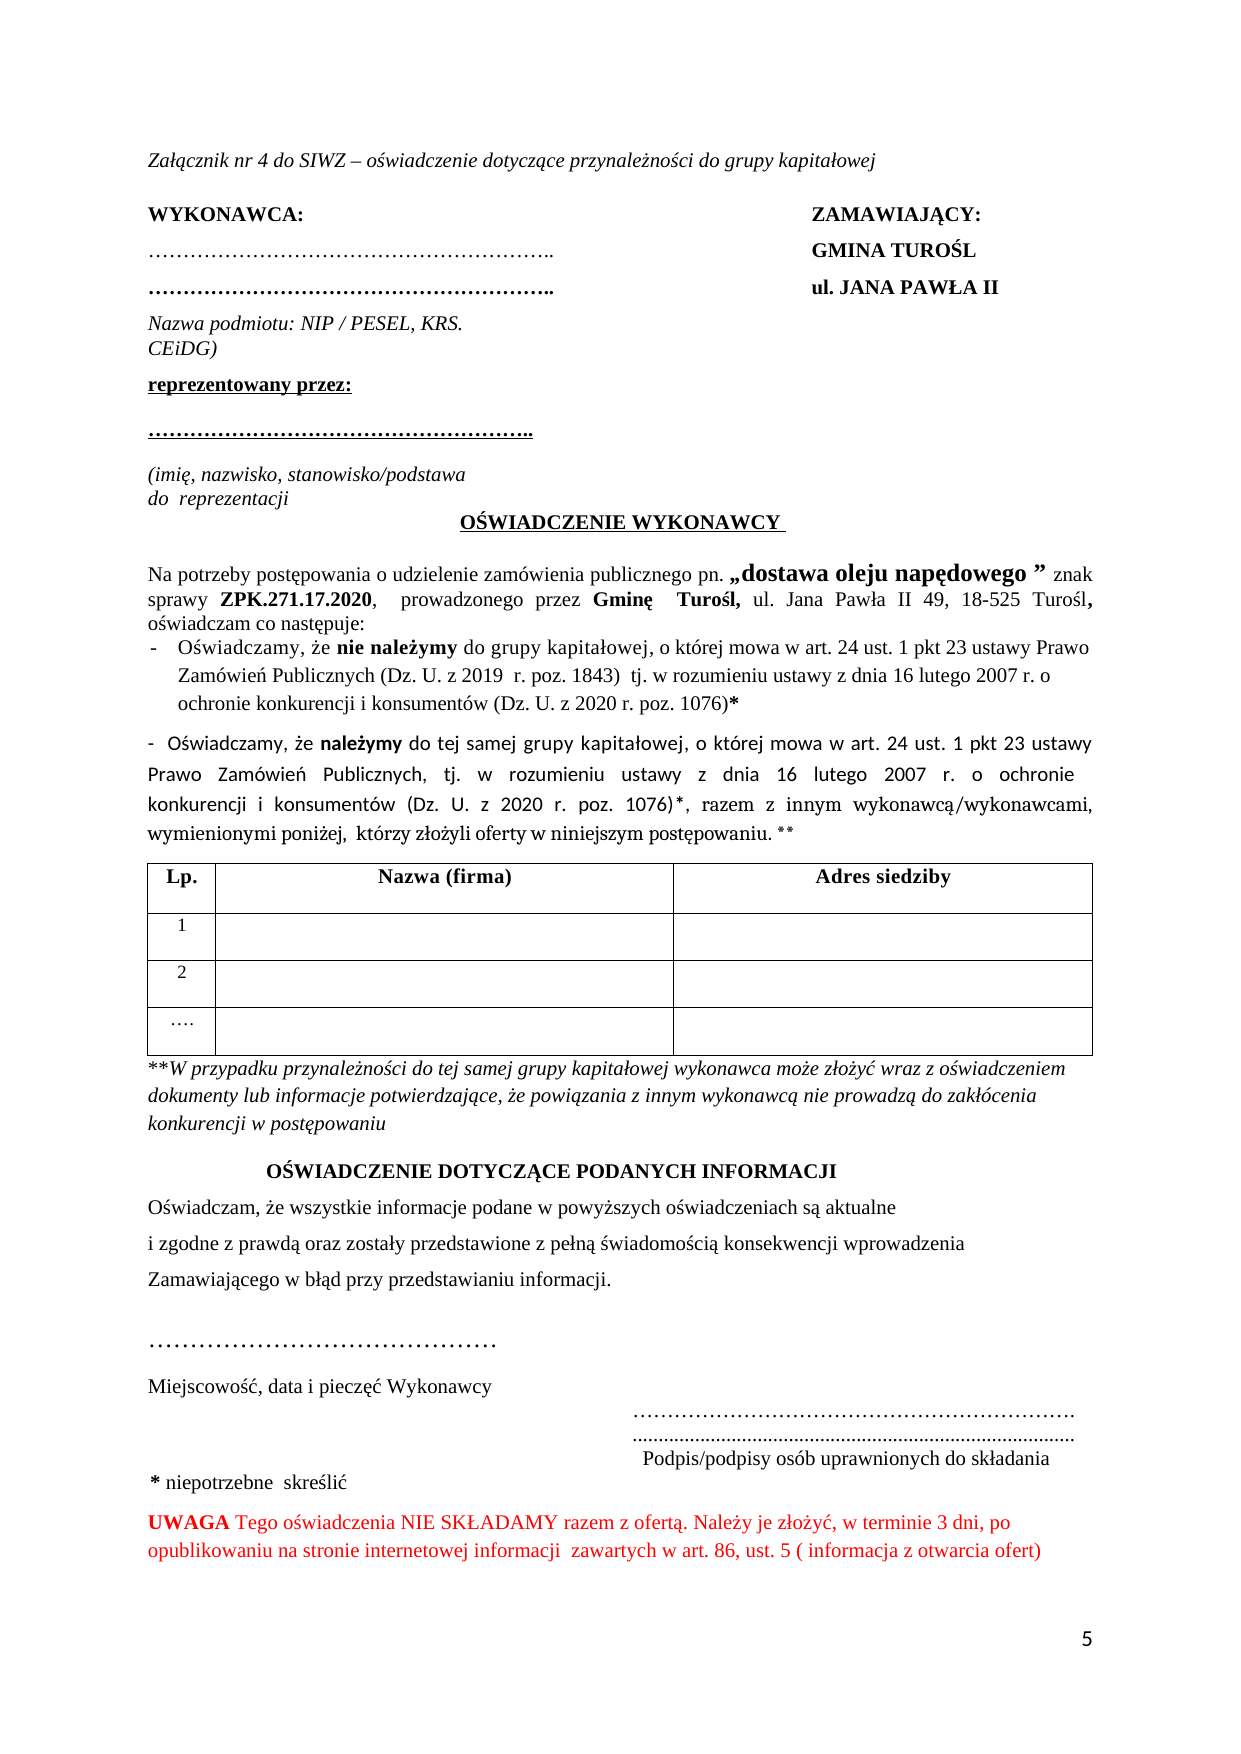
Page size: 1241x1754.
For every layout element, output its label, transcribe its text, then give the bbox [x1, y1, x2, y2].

table_cell [674, 1008, 1092, 1054]
text Miejscowość, data i pieczęć Wykonawcy [148, 1374, 1093, 1398]
text ..................................................................................... [148, 1422, 1093, 1446]
table_cell 1 [148, 914, 215, 960]
table_cell [674, 914, 1092, 960]
text WYKONAWCA: ZAMAWIAJĄCY: [148, 202, 1093, 226]
text reprezentowany przez: [148, 372, 1093, 396]
text …………………………………… [148, 1324, 1093, 1353]
text ………………………………………………….. GMINA TUROŚL [148, 238, 1093, 262]
text OŚWIADCZENIE WYKONAWCY [148, 510, 1093, 534]
text ………………………………………………………. [148, 1398, 1093, 1422]
text ……………………………………………….. [148, 417, 1093, 441]
subtitle Załącznik nr 4 do SIWZ – oświadczenie dotyczące przynależności do grupy kapitałowej [148, 148, 1093, 172]
table_cell 2 [148, 961, 215, 1007]
text Na potrzeby postępowania o udzielenie zamówienia publicznego pn. „dostawa oleju napędowego ” znak sprawy ZPK.271.17.2020, prowadzonego przez Gminę Turośl, ul. Jana Pawła II 49, 18-525 Turośl, oświadczam co następuje: [148, 558, 1093, 635]
table_header Adres siedziby [674, 864, 1092, 913]
table_header Nazwa (firma) [216, 864, 673, 913]
text * niepotrzebne skreślić [150, 1470, 1093, 1494]
text OŚWIADCZENIE DOTYCZĄCE PODANYCH INFORMACJI Oświadczam, że wszystkie informacje podane w powyższych oświadczeniach są aktualne i zgodne z prawdą oraz zostały przedstawione z pełną świadomością konsekwencji wprowadzenia Zamawiającego w błąd przy przedstawianiu informacji. [148, 1159, 1093, 1291]
text UWAGA Tego oświadczenia NIE SKŁADAMY razem z ofertą. Należy je złożyć, w terminie 3 dni, po opublikowaniu na stronie internetowej informacji zawartych w art. 86, ust. 5 ( informacja z otwarcia ofert) [148, 1510, 1093, 1562]
text - Oświadczamy, że należymy do tej samej grupy kapitałowej, o której mowa w art. 24 ust. 1 pkt 23 ustawy Prawo Zamówień Publicznych, tj. w rozumieniu ustawy z dnia 16 lutego 2007 r. o ochronie konkurencji i konsumentów (Dz. U. z 2020 r. poz. 1076)*, razem z innym wykonawcą/wykonawcami, wymienionymi poniżej, którzy złożyli oferty w niniejszym postępowaniu. ** [148, 731, 1093, 846]
text Nazwa podmiotu: NIP / PESEL, KRS. CEiDG) [148, 311, 472, 359]
table_cell …. [148, 1008, 215, 1054]
table_cell [216, 1008, 673, 1054]
text ………………………………………………….. ul. JANA PAWŁA II [148, 275, 1093, 299]
text Podpis/podpisy osób uprawnionych do składania [148, 1446, 1093, 1470]
text - Oświadczamy, że nie należymy do grupy kapitałowej, o której mowa w art. 24 ust. 1 pkt 23 ustawy Prawo Zamówień Publicznych (Dz. U. z 2019 r. poz. 1843) tj. w rozumieniu ustawy z dnia 16 lutego 2007 r. o ochronie konkurencji i konsumentów (Dz. U. z 2020 r. poz. 1076)* [150, 635, 1093, 714]
table_cell [674, 961, 1092, 1007]
text (imię, nazwisko, stanowisko/podstawa do reprezentacji [148, 462, 472, 510]
table_header Lp. [148, 864, 215, 913]
table_cell [216, 961, 673, 1007]
text **W przypadku przynależności do tej samej grupy kapitałowej wykonawca może złożyć wraz z oświadczeniem dokumenty lub informacje potwierdzające, że powiązania z innym wykonawcą nie prowadzą do zakłócenia konkurencji w postępowaniu [148, 1056, 1093, 1135]
table_cell [216, 914, 673, 960]
